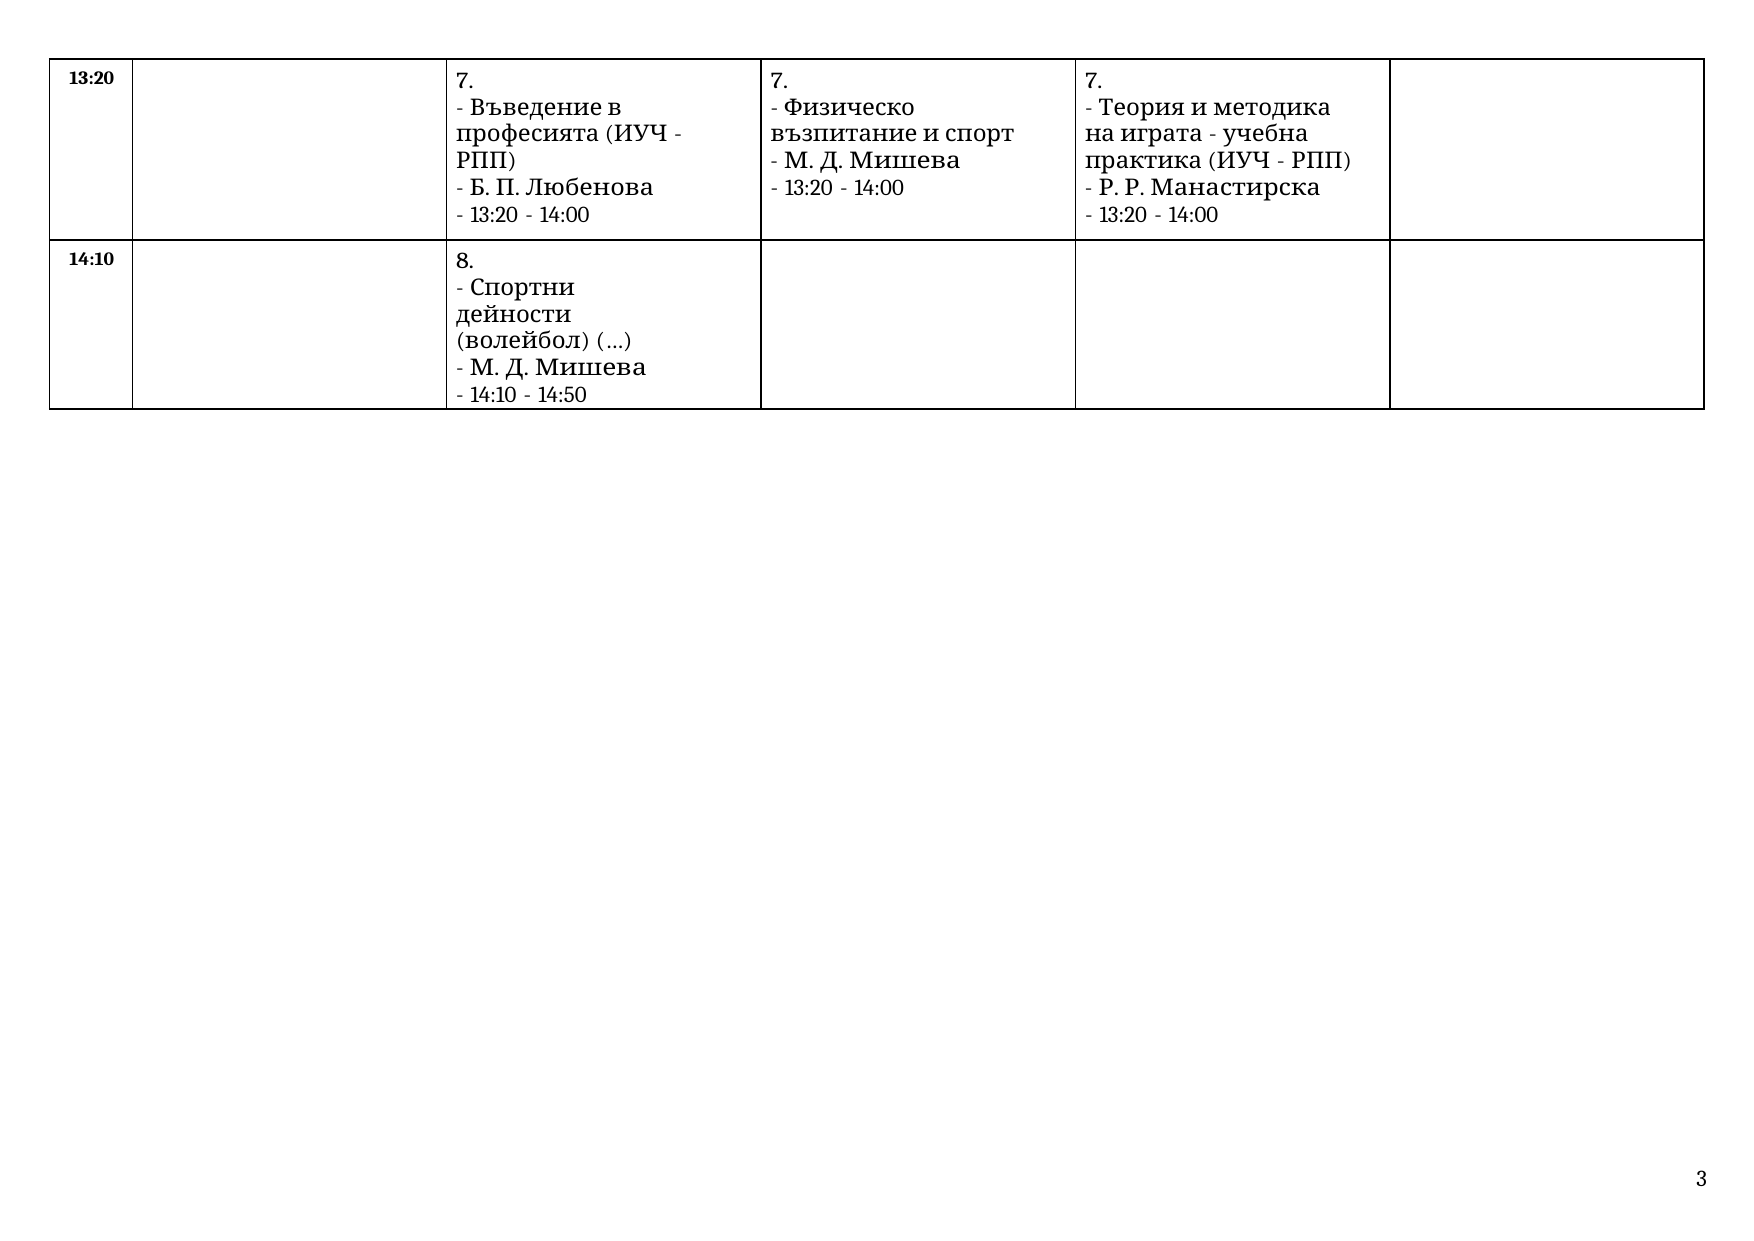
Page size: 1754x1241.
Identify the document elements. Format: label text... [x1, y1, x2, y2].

table_cell [762, 241, 1075, 408]
table_header 7. Физическо възпитание и спорт М. Д. Мишева - 13:20 - 14:00 [762, 60, 1075, 239]
table_cell [1076, 241, 1389, 408]
table_header [1391, 60, 1703, 239]
table_header 13:20 [50, 60, 132, 239]
table_header [133, 60, 446, 239]
table_cell 14:10 [50, 241, 132, 408]
table_cell [1391, 241, 1703, 408]
table_cell 8. Спортни дейности (волейбол) (…) М. Д. Мишева - 14:10 - 14:50 [447, 241, 760, 408]
table_header 7. Теория и методика на играта - учебна практика (ИУЧ - РПП) Р. Р. Манастирска - 13:20 - 14:00 [1076, 60, 1389, 239]
table_header 7. Въведение в професията (ИУЧ - РПП) Б. П. Любенова - 13:20 - 14:00 [447, 60, 760, 239]
table_cell [133, 241, 446, 408]
